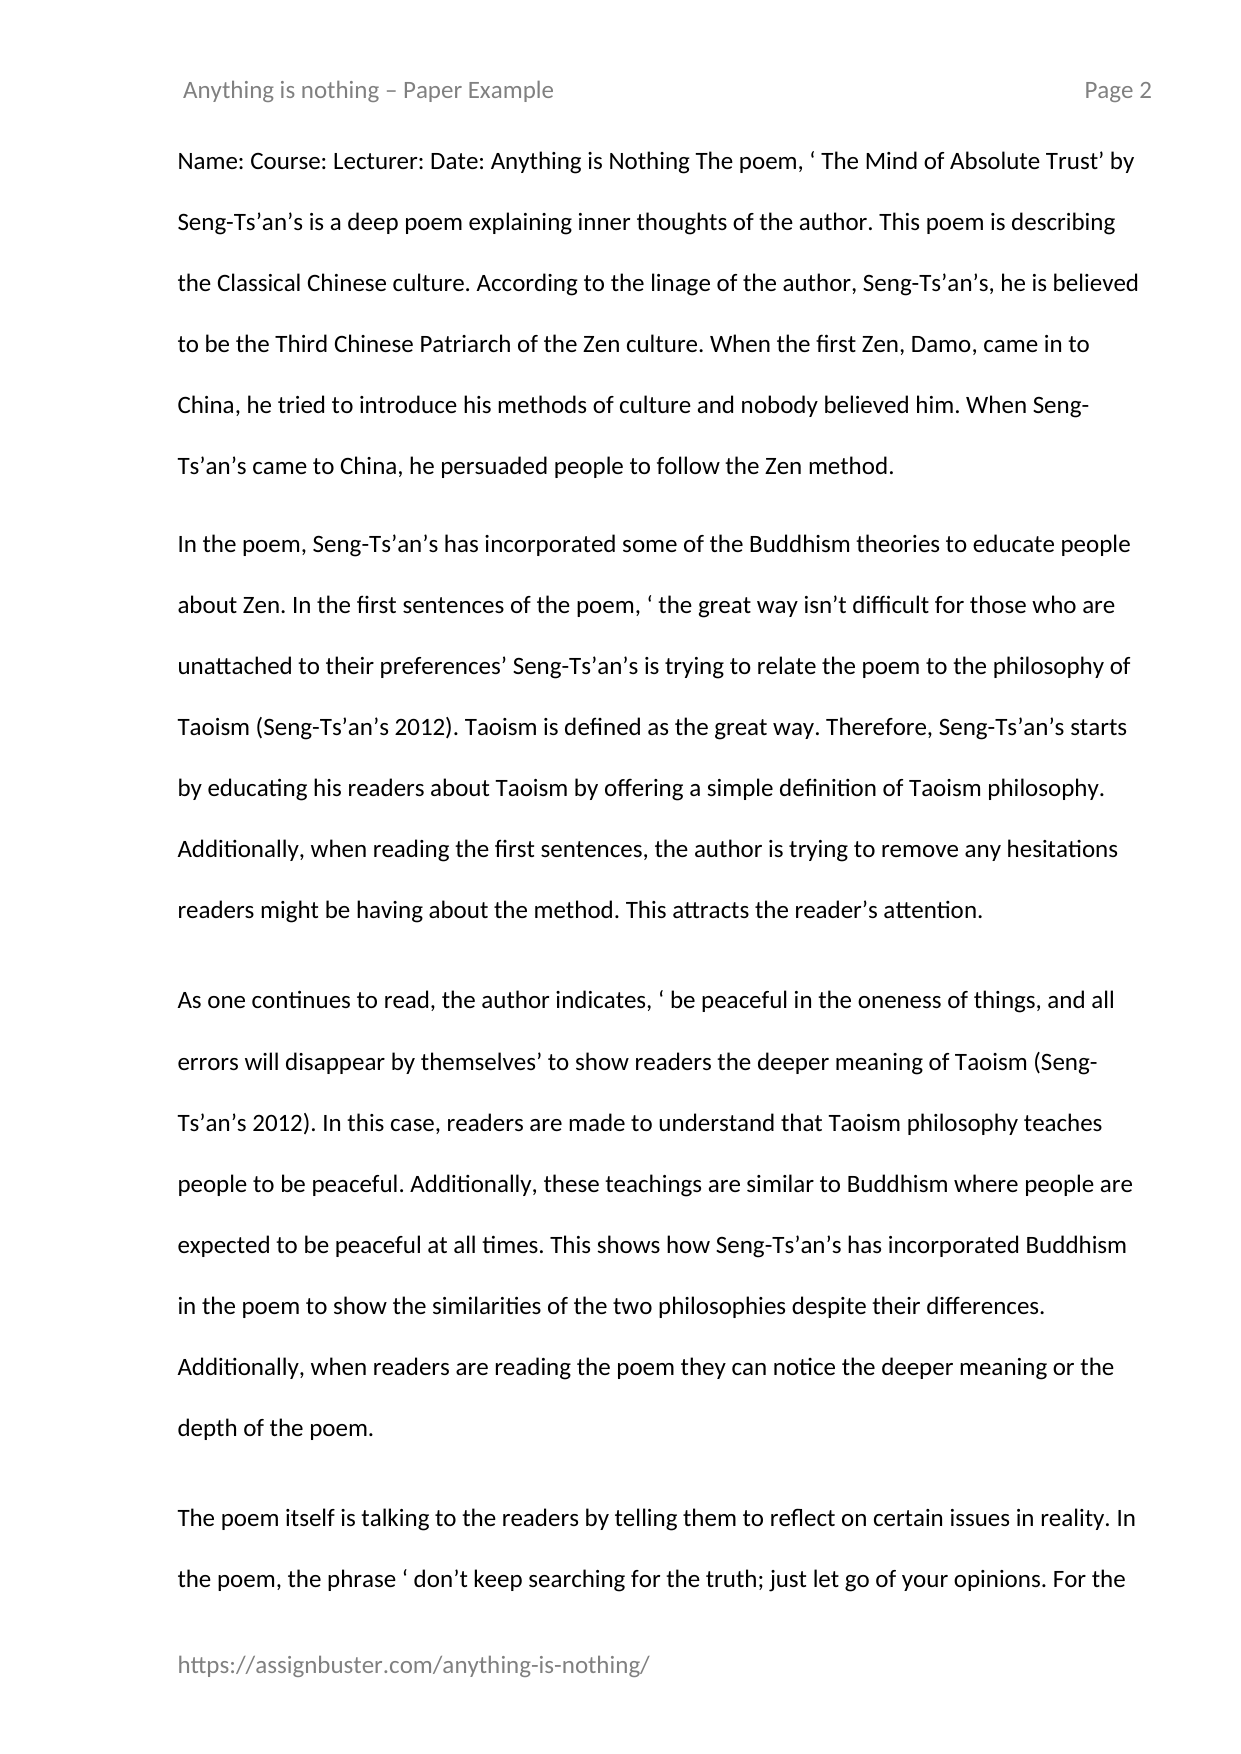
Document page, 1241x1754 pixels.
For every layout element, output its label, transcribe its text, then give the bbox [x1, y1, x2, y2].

text Name: Course: Lecturer: Date: Anything is Nothing The poem, ‘ The Mind of Absolute Trust’ by Seng-Ts’an’s is a deep poem explaining inner thoughts of the author. This poem is describing the Classical Chinese culture. According to the linage of the author, Seng-Ts’an’s, he is believed to be the Third Chinese Patriarch of the Zen culture. When the first Zen, Damo, came in to China, he tried to introduce his methods of culture and nobody believed him. When Seng-Ts’an’s came to China, he persuaded people to follow the Zen method. [177, 145, 1152, 481]
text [177, 1502, 1152, 1594]
text In the poem, Seng-Ts’an’s has incorporated some of the Buddhism theories to educate people about Zen. In the first sentences of the poem, ‘ the great way isn’t difficult for those who are unattached to their preferences’ Seng-Ts’an’s is trying to relate the poem to the philosophy of Taoism (Seng-Ts’an’s 2012). Taoism is defined as the great way. Therefore, Seng-Ts’an’s starts by educating his readers about Taoism by offering a simple definition of Taoism philosophy. Additionally, when reading the first sentences, the author is trying to remove any hesitations readers might be having about the method. This attracts the reader’s attention. [177, 528, 1152, 925]
text As one continues to read, the author indicates, ‘ be peaceful in the oneness of things, and all errors will disappear by themselves’ to show readers the deeper meaning of Taoism (Seng-Ts’an’s 2012). In this case, readers are made to understand that Taoism philosophy teaches people to be peaceful. Additionally, these teachings are similar to Buddhism where people are expected to be peaceful at all times. This shows how Seng-Ts’an’s has incorporated Buddhism in the poem to show the similarities of the two philosophies despite their differences. Additionally, when readers are reading the poem they can notice the deeper meaning or the depth of the poem. [177, 985, 1152, 1442]
